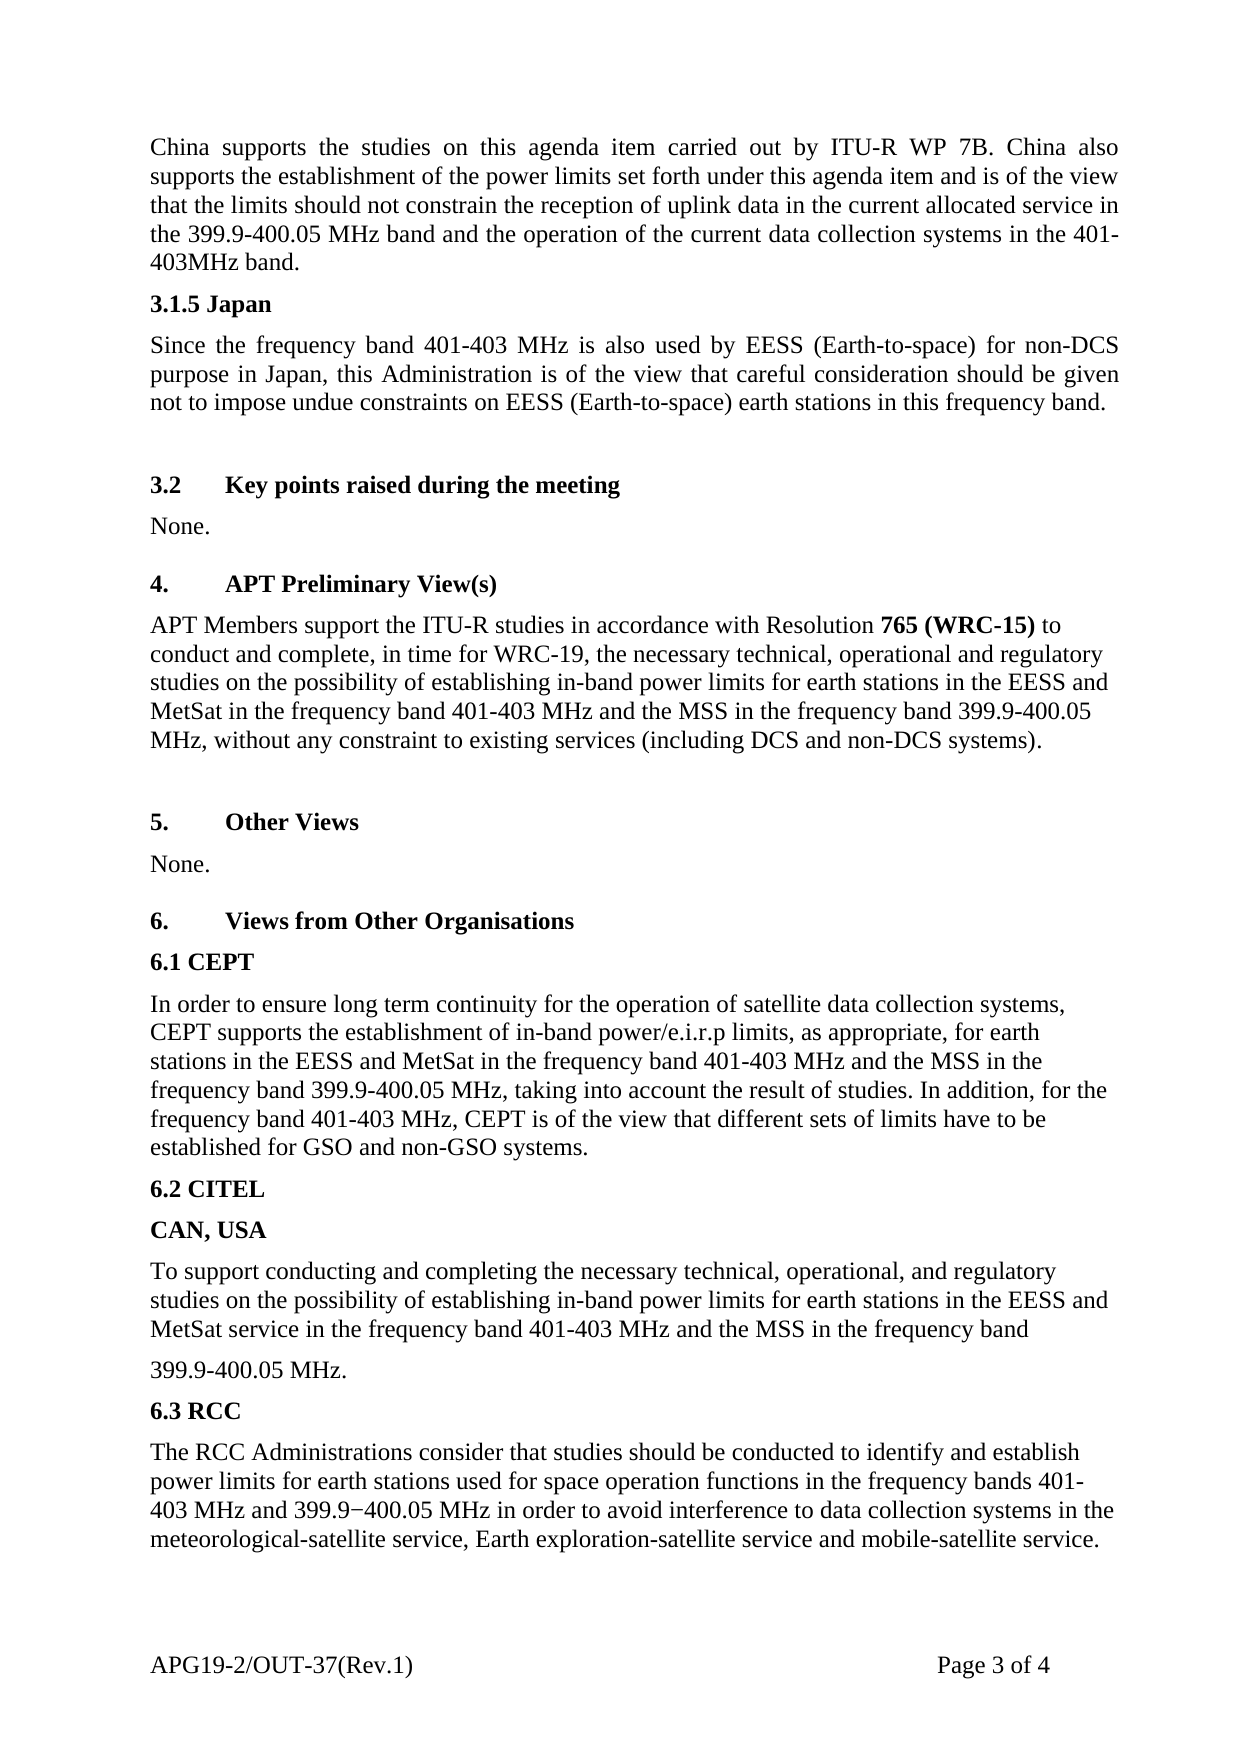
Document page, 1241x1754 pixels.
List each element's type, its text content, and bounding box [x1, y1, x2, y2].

text 5. Other Views [150, 807, 1120, 836]
text APT Members support the ITU-R studies in accordance with Resolution 765 (WRC-15) to conduct and complete, in time for WRC-19, the necessary technical, operational and regulatory studies on the possibility of establishing in-band power limits for earth stations in the EESS and MetSat in the frequency band 401-403 MHz and the MSS in the frequency band 399.9-400.05 MHz, without any constraint to existing services (including DCS and non-DCS systems). [150, 610, 1120, 754]
text CAN, USA [150, 1215, 1120, 1244]
text None. [150, 849, 1120, 877]
text China supports the studies on this agenda item carried out by ITU-R WP 7B. China also supports the establishment of the power limits set forth under this agenda item and is of the view that the limits should not constrain the reception of uplink data in the current allocated service in the 399.9-400.05 MHz band and the operation of the current data collection systems in the 401-403MHz band. [150, 132, 1120, 276]
text The RCC Administrations consider that studies should be conducted to identify and establish power limits for earth stations used for space operation functions in the frequency bands 401-403 MHz and 399.9−400.05 MHz in order to avoid interference to data collection systems in the meteorological-satellite service, Earth exploration-satellite service and mobile-satellite service. [150, 1437, 1120, 1552]
text 6.1 CEPT [150, 947, 1120, 976]
text 6.2 CITEL [150, 1174, 1120, 1202]
text Since the frequency band 401-403 MHz is also used by EESS (Earth-to-space) for non-DCS purpose in Japan, this Administration is of the view that careful consideration should be given not to impose undue constraints on EESS (Earth-to-space) earth stations in this frequency band. [150, 330, 1120, 416]
text 3.2 Key points raised during the meeting [150, 470, 1120, 499]
text 4. APT Preliminary View(s) [150, 569, 1120, 597]
text 3.1.5 Japan [150, 289, 1120, 317]
text To support conducting and completing the necessary technical, operational, and regulatory studies on the possibility of establishing in-band power limits for earth stations in the EESS and MetSat service in the frequency band 401-403 MHz and the MSS in the frequency band [150, 1256, 1120, 1342]
text 6.3 RCC [150, 1396, 1120, 1425]
text In order to ensure long term continuity for the operation of satellite data collection systems, CEPT supports the establishment of in-band power/e.i.r.p limits, as appropriate, for earth stations in the EESS and MetSat in the frequency band 401-403 MHz and the MSS in the frequency band 399.9-400.05 MHz, taking into account the result of studies. In addition, for the frequency band 401-403 MHz, CEPT is of the view that different sets of limits have to be established for GSO and non-GSO systems. [150, 989, 1120, 1161]
text None. [150, 511, 1120, 540]
text 6. Views from Other Organisations [150, 906, 1120, 935]
text 399.9-400.05 MHz. [150, 1355, 1120, 1384]
